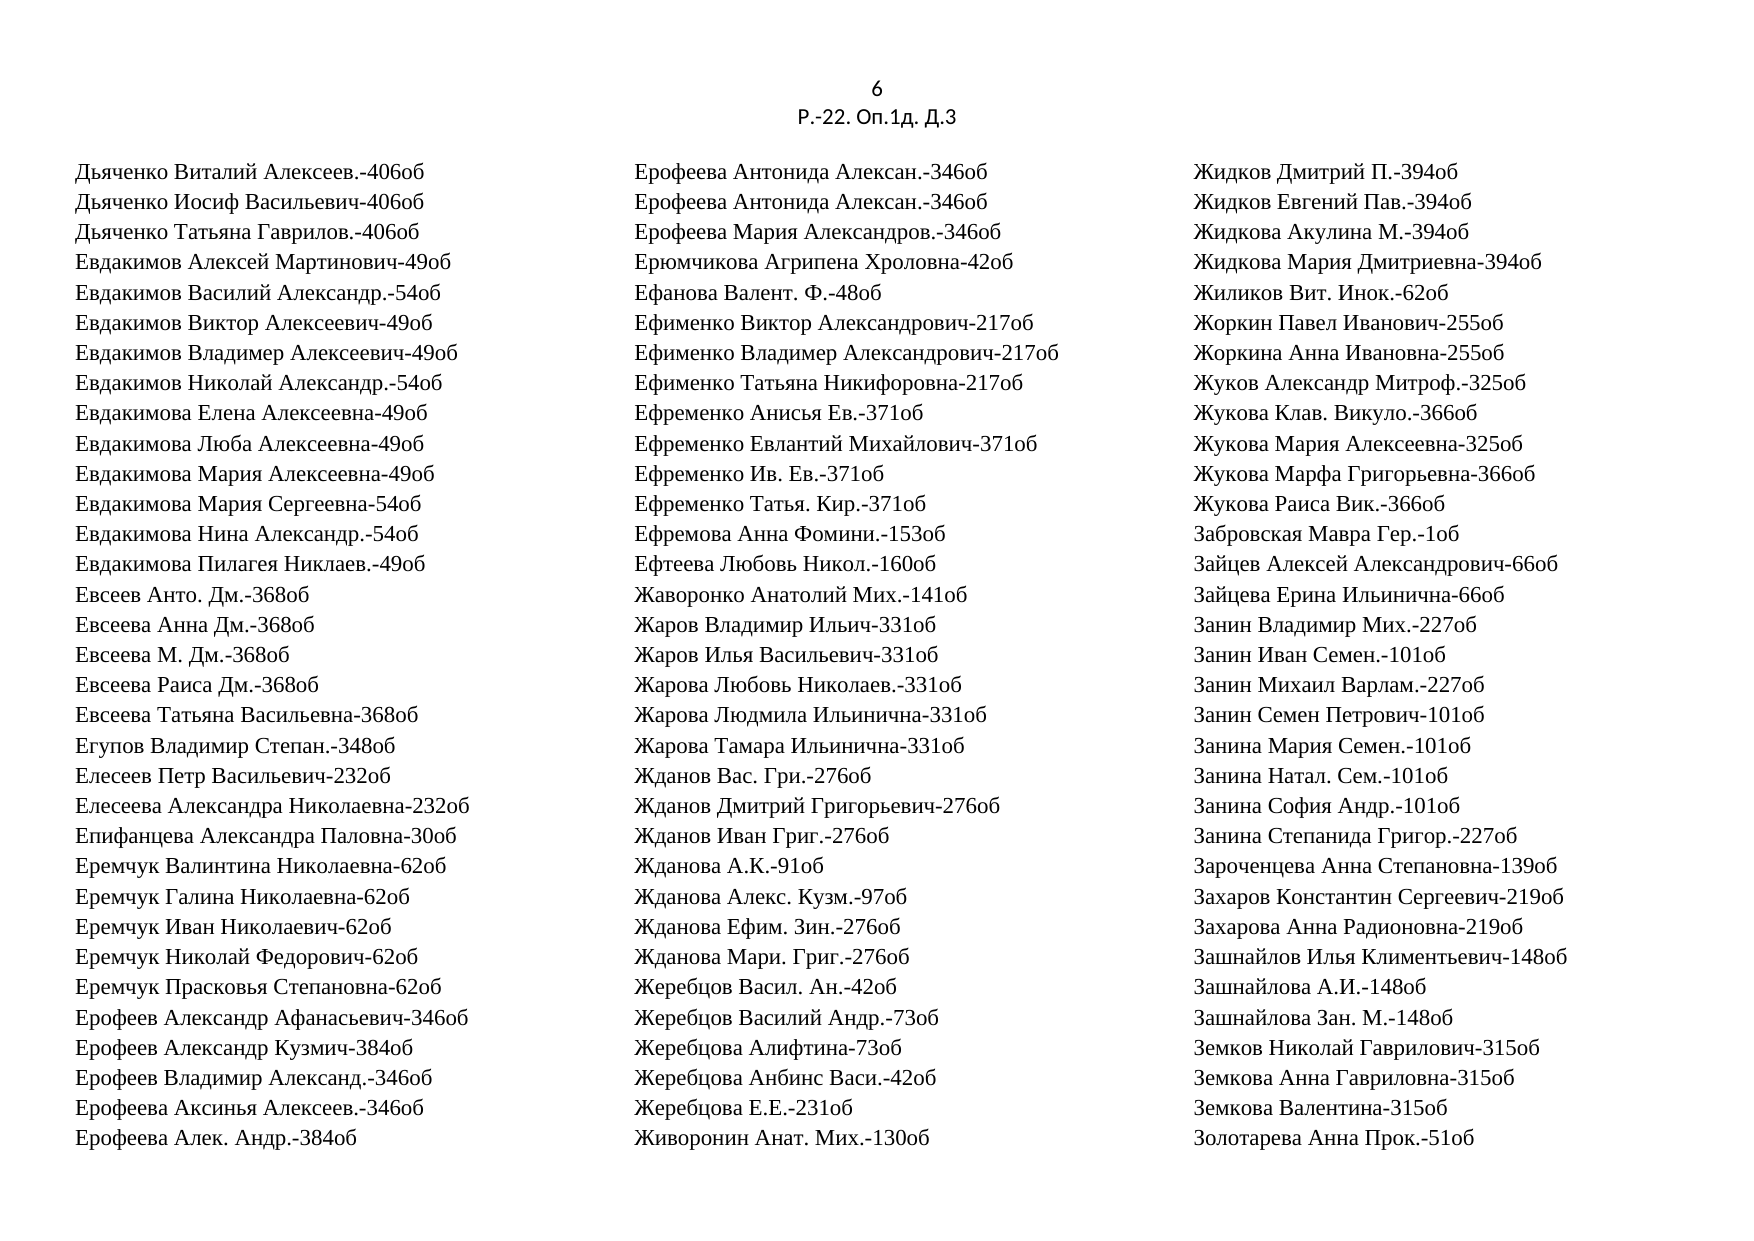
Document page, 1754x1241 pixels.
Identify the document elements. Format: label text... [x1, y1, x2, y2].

text Ерофеева Мария Александров.-346об [634, 218, 1119, 244]
text Евдакимова Пилагея Никлаев.-49об [75, 551, 560, 577]
text Зашнайлова А.И.-148об [1193, 973, 1679, 1000]
text Жеребцова Алифтина-73об [634, 1034, 1119, 1060]
text Жданов Иван Григ.-276об [634, 822, 1119, 849]
text Ерофеева Антонида Алексан.-346об [634, 158, 1119, 184]
text Жеребцова Е.Е.-231об [634, 1094, 1119, 1121]
text Ефременко Евлантий Михайлович-371об [634, 430, 1119, 456]
text Захарова Анна Радионовна-219об [1193, 913, 1679, 939]
text Елесеев Петр Васильевич-232об [75, 762, 560, 788]
text Жеребцов Васил. Ан.-42об [634, 973, 1119, 1000]
text Ефименко Татьяна Никифоровна-217об [634, 369, 1119, 396]
text Жданова Ефим. Зин.-276об [634, 913, 1119, 939]
text Ефременко Анисья Ев.-371об [634, 399, 1119, 426]
text Жукова Клав. Викуло.-366об [1193, 399, 1679, 426]
text Золотарева Анна Прок.-51об [1193, 1124, 1679, 1151]
text Жаворонко Анатолий Мих.-141об [634, 581, 1119, 607]
text Евдакимова Нина Александр.-54об [75, 520, 560, 547]
text Еремчук Галина Николаевна-62об [75, 883, 560, 909]
text Забровская Мавра Гер.-1об [1193, 520, 1679, 547]
text Ерофеев Владимир Александ.-346об [75, 1064, 560, 1090]
text Жиликов Вит. Инок.-62об [1193, 279, 1679, 305]
text Ефтеева Любовь Никол.-160об [634, 551, 1119, 577]
text Жоркин Павел Иванович-255об [1193, 309, 1679, 335]
text Дьяченко Иосиф Васильевич-406об [75, 188, 560, 214]
text Дьяченко Татьяна Гаврилов.-406об [75, 218, 560, 244]
text Епифанцева Александра Паловна-30об [75, 822, 560, 849]
text Жданова Мари. Григ.-276об [634, 943, 1119, 969]
text Земкова Анна Гавриловна-315об [1193, 1064, 1679, 1090]
text Еремчук Валинтина Николаевна-62об [75, 853, 560, 879]
text Евдакимов Василий Александр.-54об [75, 279, 560, 305]
text Евдакимов Владимер Алексеевич-49об [75, 339, 560, 365]
text Зароченцева Анна Степановна-139об [1193, 853, 1679, 879]
text Еремчук Николай Федорович-62об [75, 943, 560, 969]
text Жданов Вас. Гри.-276об [634, 762, 1119, 788]
text Ерюмчикова Агрипена Хроловна-42об [634, 248, 1119, 275]
text Жукова Мария Алексеевна-325об [1193, 430, 1679, 456]
text Земков Николай Гаврилович-315об [1193, 1034, 1679, 1060]
text Жарова Любовь Николаев.-331об [634, 671, 1119, 698]
text Ефанова Валент. Ф.-48об [634, 279, 1119, 305]
text Занин Михаил Варлам.-227об [1193, 671, 1679, 698]
text Жарова Людмила Ильинична-331об [634, 702, 1119, 728]
text Жукова Марфа Григорьевна-366об [1193, 460, 1679, 486]
text Евдакимова Мария Сергеевна-54об [75, 490, 560, 516]
text Жданова Алекс. Кузм.-97об [634, 883, 1119, 909]
text Ерофеев Александр Кузмич-384об [75, 1034, 560, 1060]
text Евдакимов Виктор Алексеевич-49об [75, 309, 560, 335]
text Евсеева Анна Дм.-368об [75, 611, 560, 637]
text Земкова Валентина-315об [1193, 1094, 1679, 1121]
text Жидкова Акулина М.-394об [1193, 218, 1679, 244]
text Евдакимов Николай Александр.-54об [75, 369, 560, 396]
text Жданов Дмитрий Григорьевич-276об [634, 792, 1119, 818]
text Жидкова Мария Дмитриевна-394об [1193, 248, 1679, 275]
text Занина Мария Семен.-101об [1193, 732, 1679, 758]
text Евсеева Татьяна Васильевна-368об [75, 702, 560, 728]
text Занин Иван Семен.-101об [1193, 641, 1679, 667]
text Ерофеева Аксинья Алексеев.-346об [75, 1094, 560, 1121]
text Жидков Дмитрий П.-394об [1193, 158, 1679, 184]
text Захаров Константин Сергеевич-219об [1193, 883, 1679, 909]
text Зашнайлова Зан. М.-148об [1193, 1004, 1679, 1030]
text Жаров Владимир Ильич-331об [634, 611, 1119, 637]
text Жеребцова Анбинс Васи.-42об [634, 1064, 1119, 1090]
text Ефименко Виктор Александрович-217об [634, 309, 1119, 335]
text Еремчук Прасковья Степановна-62об [75, 973, 560, 1000]
text Ерофеев Александр Афанасьевич-346об [75, 1004, 560, 1030]
text Жоркина Анна Ивановна-255об [1193, 339, 1679, 365]
text Еремчук Иван Николаевич-62об [75, 913, 560, 939]
text Ефремова Анна Фомини.-153об [634, 520, 1119, 547]
text Жарова Тамара Ильинична-331об [634, 732, 1119, 758]
text Егупов Владимир Степан.-348об [75, 732, 560, 758]
text Жеребцов Василий Андр.-73об [634, 1004, 1119, 1030]
text Жаров Илья Васильевич-331об [634, 641, 1119, 667]
text Евдакимова Мария Алексеевна-49об [75, 460, 560, 486]
text Ерофеева Алек. Андр.-384об [75, 1124, 560, 1151]
text Живоронин Анат. Мих.-130об [634, 1124, 1119, 1151]
text Ефременко Татья. Кир.-371об [634, 490, 1119, 516]
text Занина Натал. Сем.-101об [1193, 762, 1679, 788]
text Ерофеева Антонида Алексан.-346об [634, 188, 1119, 214]
text Занина Степанида Григор.-227об [1193, 822, 1679, 849]
text Жуков Александр Митроф.-325об [1193, 369, 1679, 396]
text Евдакимов Алексей Мартинович-49об [75, 248, 560, 275]
text Занин Владимир Мих.-227об [1193, 611, 1679, 637]
text Жукова Раиса Вик.-366об [1193, 490, 1679, 516]
text Занина София Андр.-101об [1193, 792, 1679, 818]
text Зайцев Алексей Александрович-66об [1193, 551, 1679, 577]
text Ефременко Ив. Ев.-371об [634, 460, 1119, 486]
text Ефименко Владимер Александрович-217об [634, 339, 1119, 365]
text Дьяченко Виталий Алексеев.-406об [75, 158, 560, 184]
text Занин Семен Петрович-101об [1193, 702, 1679, 728]
text Зайцева Ерина Ильинична-66об [1193, 581, 1679, 607]
text Зашнайлов Илья Климентьевич-148об [1193, 943, 1679, 969]
text Евсеев Анто. Дм.-368об [75, 581, 560, 607]
text Евдакимова Люба Алексеевна-49об [75, 430, 560, 456]
text Евдакимова Елена Алексеевна-49об [75, 399, 560, 426]
text Евсеева Раиса Дм.-368об [75, 671, 560, 698]
text Елесеева Александра Николаевна-232об [75, 792, 560, 818]
text Евсеева М. Дм.-368об [75, 641, 560, 667]
text Жидков Евгений Пав.-394об [1193, 188, 1679, 214]
text Жданова А.К.-91об [634, 853, 1119, 879]
